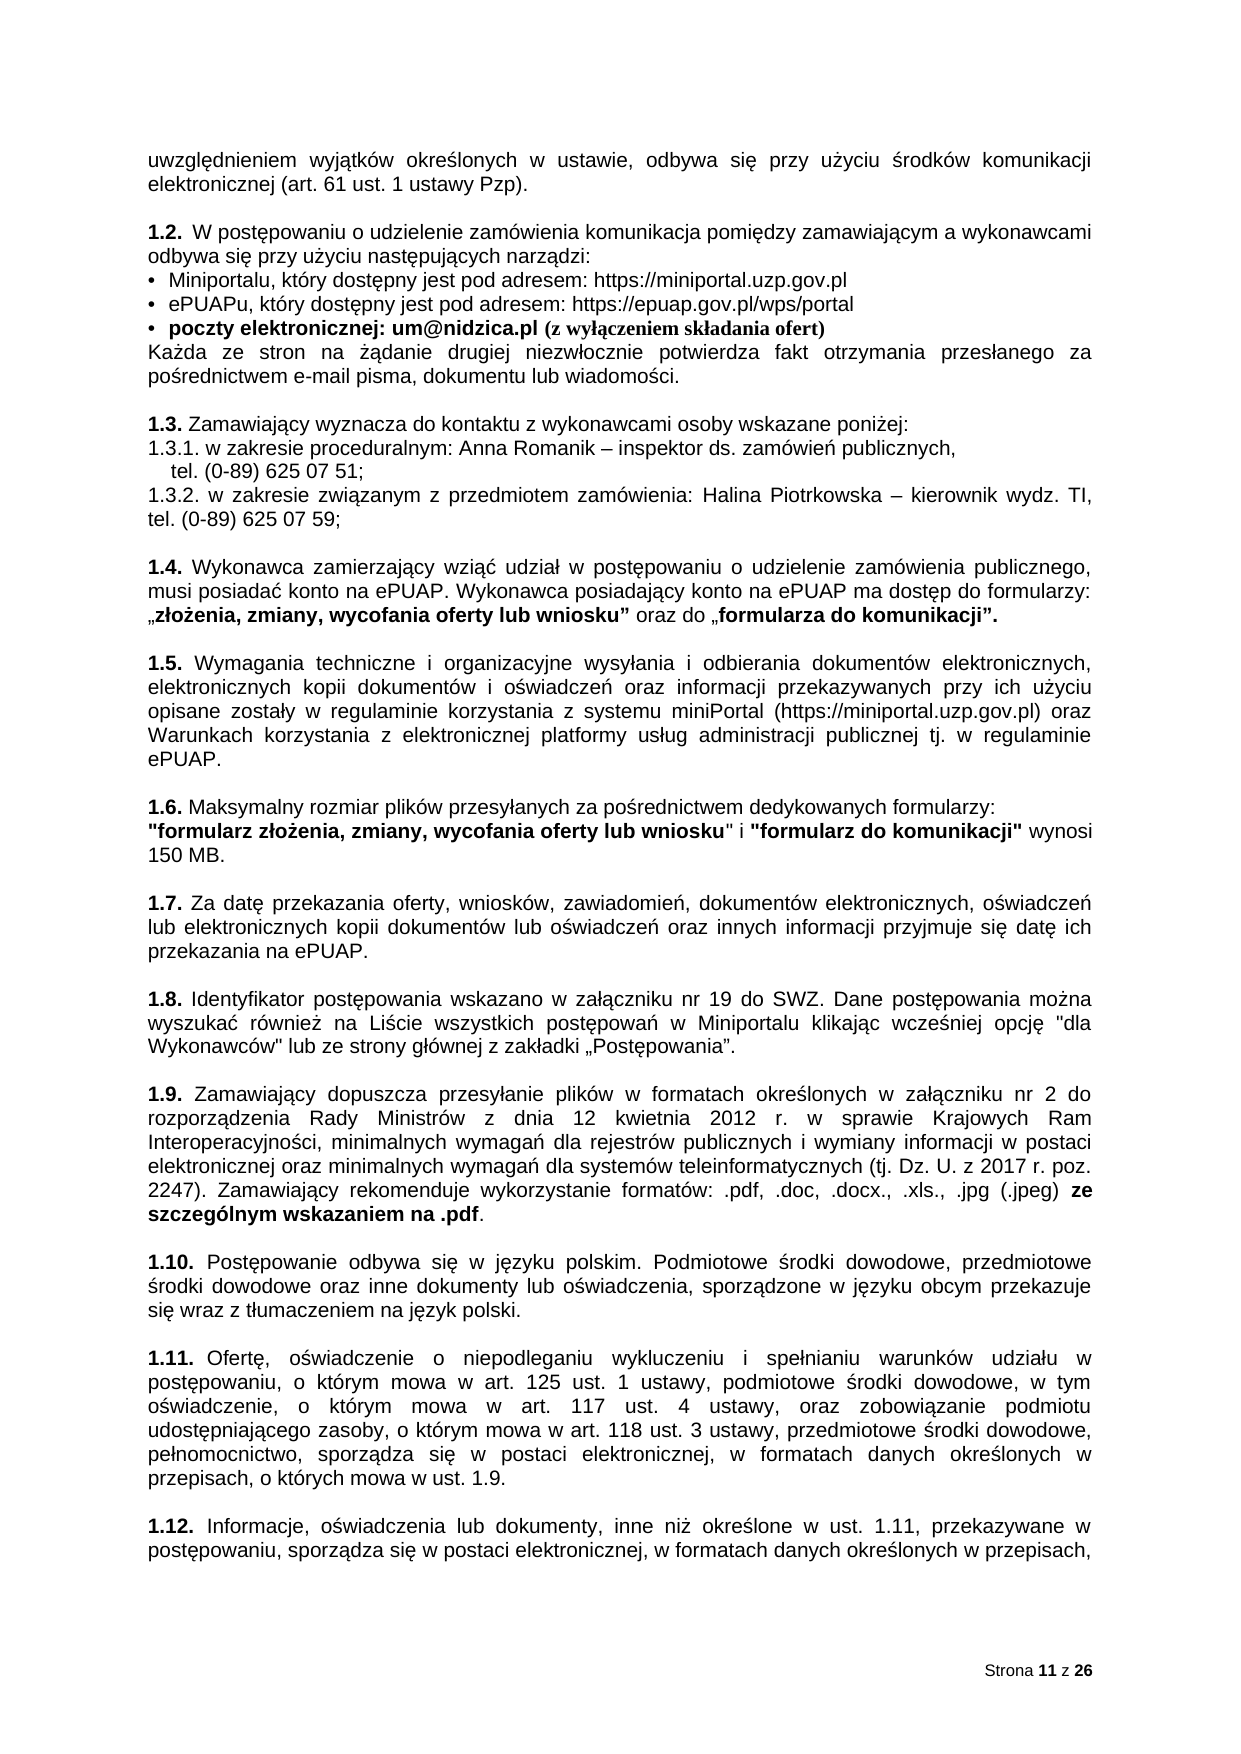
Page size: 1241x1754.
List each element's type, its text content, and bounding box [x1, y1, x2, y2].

text 1.8. Identyfikator postępowania wskazano w załączniku nr 19 do SWZ. Dane postępowania można wyszukać również na Liście wszystkich postępowań w Miniportalu klikając wcześniej opcję "dla Wykonawców" lub ze strony głównej z zakładki „Postępowania”. [148, 986, 1093, 1058]
text 1.5. Wymagania techniczne i organizacyjne wysyłania i odbierania dokumentów elektronicznych, elektronicznych kopii dokumentów i oświadczeń oraz informacji przekazywanych przy ich użyciu opisane zostały w regulaminie korzystania z systemu miniPortal (https://miniportal.uzp.gov.pl) oraz Warunkach korzystania z elektronicznej platformy usług administracji publicznej tj. w regulaminie ePUAP. [148, 651, 1093, 771]
text 1.3.1. w zakresie proceduralnym: Anna Romanik – inspektor ds. zamówień publicznych, [148, 435, 1093, 459]
text 1.4. Wykonawca zamierzający wziąć udział w postępowaniu o udzielenie zamówienia publicznego, musi posiadać konto na ePUAP. Wykonawca posiadający konto na ePUAP ma dostęp do formularzy: „złożenia, zmiany, wycofania oferty lub wniosku” oraz do „formularza do komunikacji”. [148, 555, 1093, 627]
text tel. (0-89) 625 07 51; [148, 459, 1093, 483]
text 1.10. Postępowanie odbywa się w języku polskim. Podmiotowe środki dowodowe, przedmiotowe środki dowodowe oraz inne dokumenty lub oświadczenia, sporządzone w języku obcym przekazuje się wraz z tłumaczeniem na język polski. [148, 1250, 1093, 1322]
text 1.3. Zamawiający wyznacza do kontaktu z wykonawcami osoby wskazane poniżej: [148, 411, 1093, 435]
text 1.3.2. w zakresie związanym z przedmiotem zamówienia: Halina Piotrkowska – kierownik wydz. TI, tel. (0-89) 625 07 59; [148, 483, 1093, 531]
list 1.9. Zamawiający dopuszcza przesyłanie plików w formatach określonych w załączniku nr 2 do rozporządzenia Rady Ministrów z dnia 12 kwietnia 2012 r. w sprawie Krajowych Ram Interoperacyjności, minimalnych wymagań dla rejestrów publicznych i wymiany informacji w postaci elektronicznej oraz minimalnych wymagań dla systemów teleinformatycznych (tj. Dz. U. z 2017 r. poz. 2247). Zamawiający rekomenduje wykorzystanie formatów: .pdf, .doc, .docx., .xls., .jpg (.jpeg) ze szczególnym wskazaniem na .pdf. [148, 1082, 1093, 1226]
text • Miniportalu, który dostępny jest pod adresem: https://miniportal.uzp.gov.pl [148, 267, 1093, 291]
text • ePUAPu, który dostępny jest pod adresem: https://epuap.gov.pl/wps/portal [148, 291, 1093, 315]
text 1.11. Ofertę, oświadczenie o niepodleganiu wykluczeniu i spełnianiu warunków udziału w postępowaniu, o którym mowa w art. 125 ust. 1 ustawy, podmiotowe środki dowodowe, w tym oświadczenie, o którym mowa w art. 117 ust. 4 ustawy, oraz zobowiązanie podmiotu udostępniającego zasoby, o którym mowa w art. 118 ust. 3 ustawy, przedmiotowe środki dowodowe, pełnomocnictwo, sporządza się w postaci elektronicznej, w formatach danych określonych w przepisach, o których mowa w ust. 1.9. [148, 1346, 1093, 1489]
text 1.7. Za datę przekazania oferty, wniosków, zawiadomień, dokumentów elektronicznych, oświadczeń lub elektronicznych kopii dokumentów lub oświadczeń oraz innych informacji przyjmuje się datę ich przekazania na ePUAP. [148, 891, 1093, 962]
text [148, 1513, 1093, 1561]
text 1.6. Maksymalny rozmiar plików przesyłanych za pośrednictwem dedykowanych formularzy: [148, 795, 1093, 819]
list W postępowaniu o udzielenie zamówienia komunikacja pomiędzy zamawiającym a wykonawcami odbywa się przy użyciu następujących narządzi: [148, 219, 1093, 267]
text Każda ze stron na żądanie drugiej niezwłocznie potwierdza fakt otrzymania przesłanego za pośrednictwem e-mail pisma, dokumentu lub wiadomości. [148, 339, 1093, 387]
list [148, 148, 1093, 196]
text "formularz złożenia, zmiany, wycofania oferty lub wniosku" i "formularz do komunikacji" wynosi 150 MB. [148, 819, 1093, 867]
text • poczty elektronicznej: um@nidzica.pl (z wyłączeniem składania ofert) [148, 315, 1093, 339]
